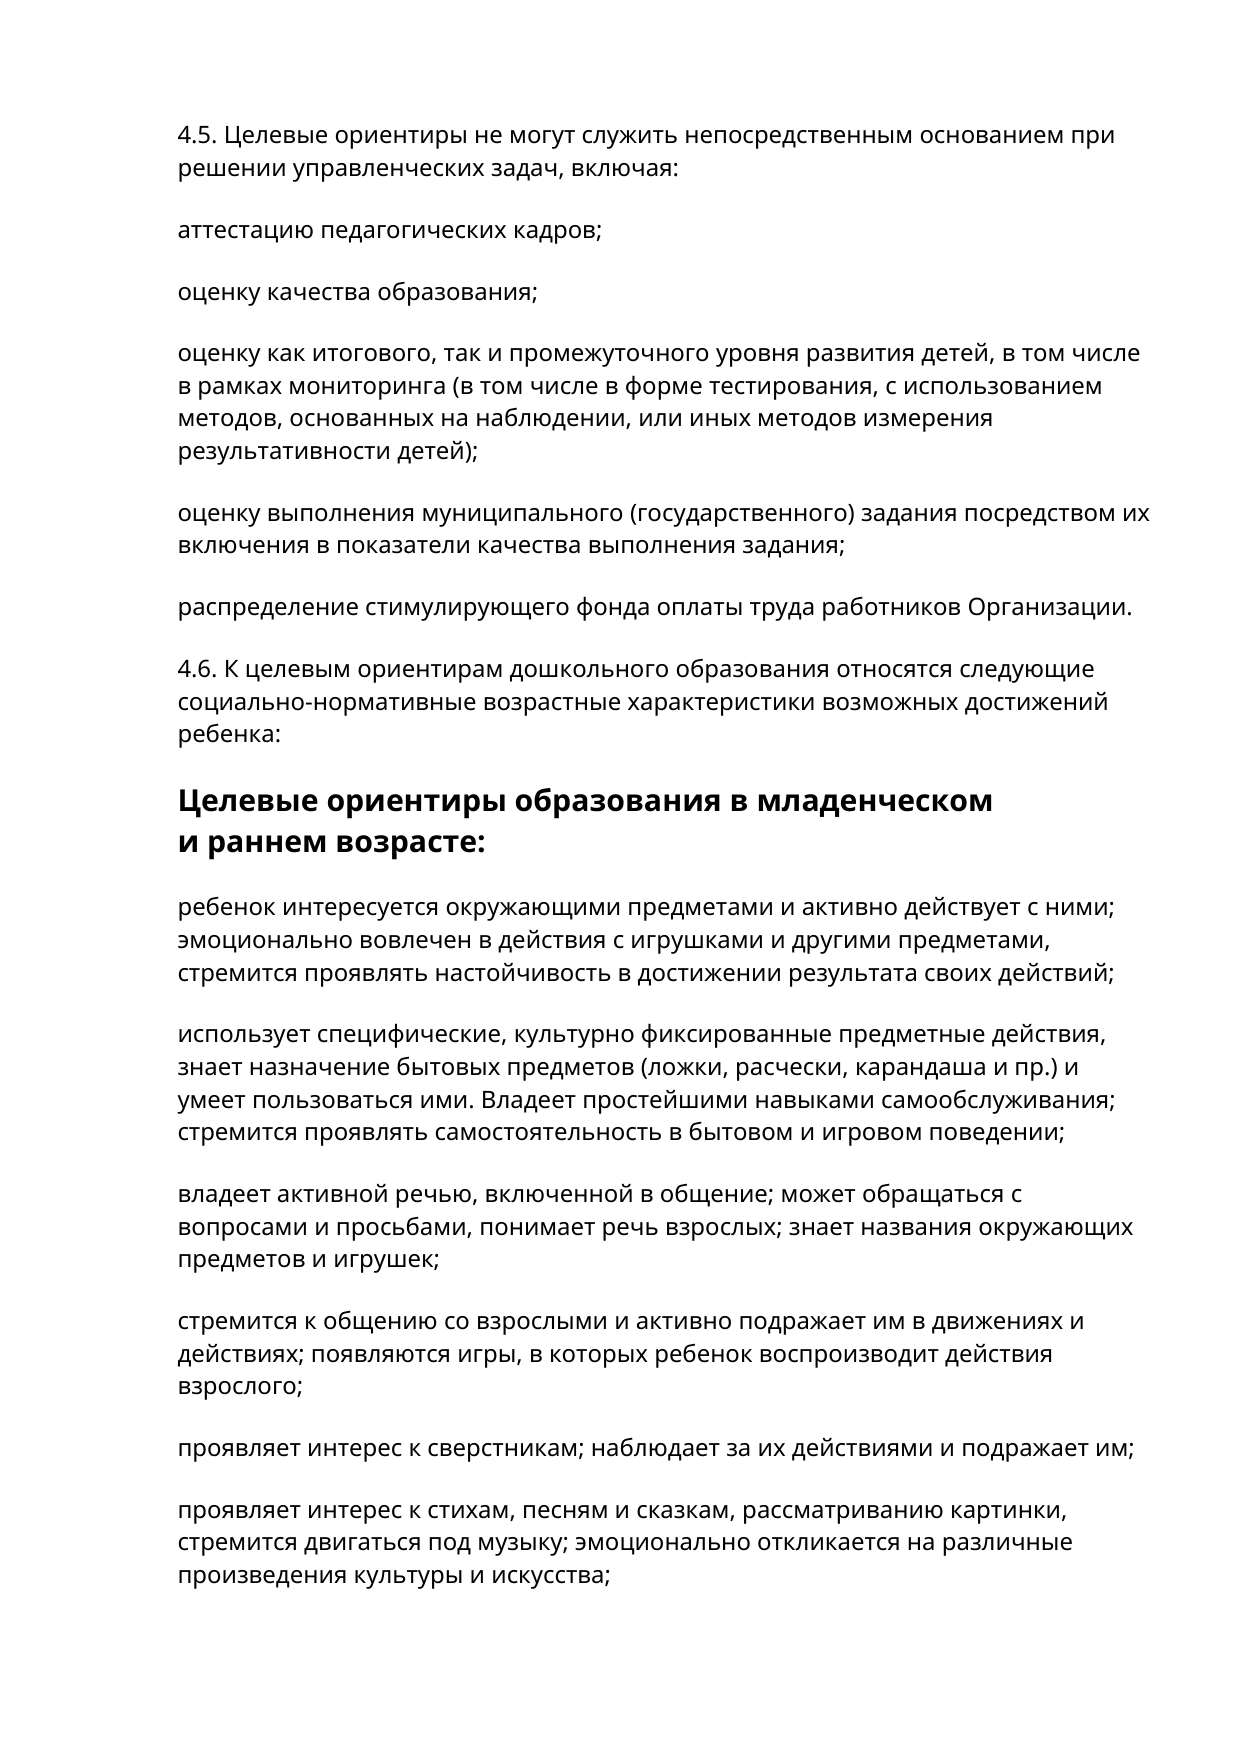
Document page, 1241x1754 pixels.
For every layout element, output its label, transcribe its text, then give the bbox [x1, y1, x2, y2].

text 4.5. Целевые ориентиры не могут служить непосредственным основанием при решении управленческих задач, включая: [177, 118, 1152, 183]
text использует специфические, культурно фиксированные предметные действия, знает назначение бытовых предметов (ложки, расчески, карандаша и пр.) и умеет пользоваться ими. Владеет простейшими навыками самообслуживания; стремится проявлять самостоятельность в бытовом и игровом поведении; [177, 1017, 1152, 1148]
text стремится к общению со взрослыми и активно подражает им в движениях и действиях; появляются игры, в которых ребенок воспроизводит действия взрослого; [177, 1304, 1152, 1402]
text оценку качества образования; [177, 274, 1152, 307]
text 4.6. К целевым ориентирам дошкольного образования относятся следующие социально-нормативные возрастные характеристики возможных достижений ребенка: [177, 652, 1152, 749]
text проявляет интерес к стихам, песням и сказкам, рассматриванию картинки, стремится двигаться под музыку; эмоционально откликается на различные произведения культуры и искусства; [177, 1492, 1152, 1590]
text аттестацию педагогических кадров; [177, 212, 1152, 245]
text ребенок интересуется окружающими предметами и активно действует с ними; эмоционально вовлечен в действия с игрушками и другими предметами, стремится проявлять настойчивость в достижении результата своих действий; [177, 890, 1152, 988]
text оценку выполнения муниципального (государственного) задания посредством их включения в показатели качества выполнения задания; [177, 496, 1152, 561]
text Целевые ориентиры образования в младенческом и раннем возрасте: [177, 779, 1152, 861]
text проявляет интерес к сверстникам; наблюдает за их действиями и подражает им; [177, 1431, 1152, 1463]
text распределение стимулирующего фонда оплаты труда работников Организации. [177, 590, 1152, 623]
text владеет активной речью, включенной в общение; может обращаться с вопросами и просьбами, понимает речь взрослых; знает названия окружающих предметов и игрушек; [177, 1177, 1152, 1274]
text оценку как итогового, так и промежуточного уровня развития детей, в том числе в рамках мониторинга (в том числе в форме тестирования, с использованием методов, основанных на наблюдении, или иных методов измерения результативности детей); [177, 336, 1152, 466]
